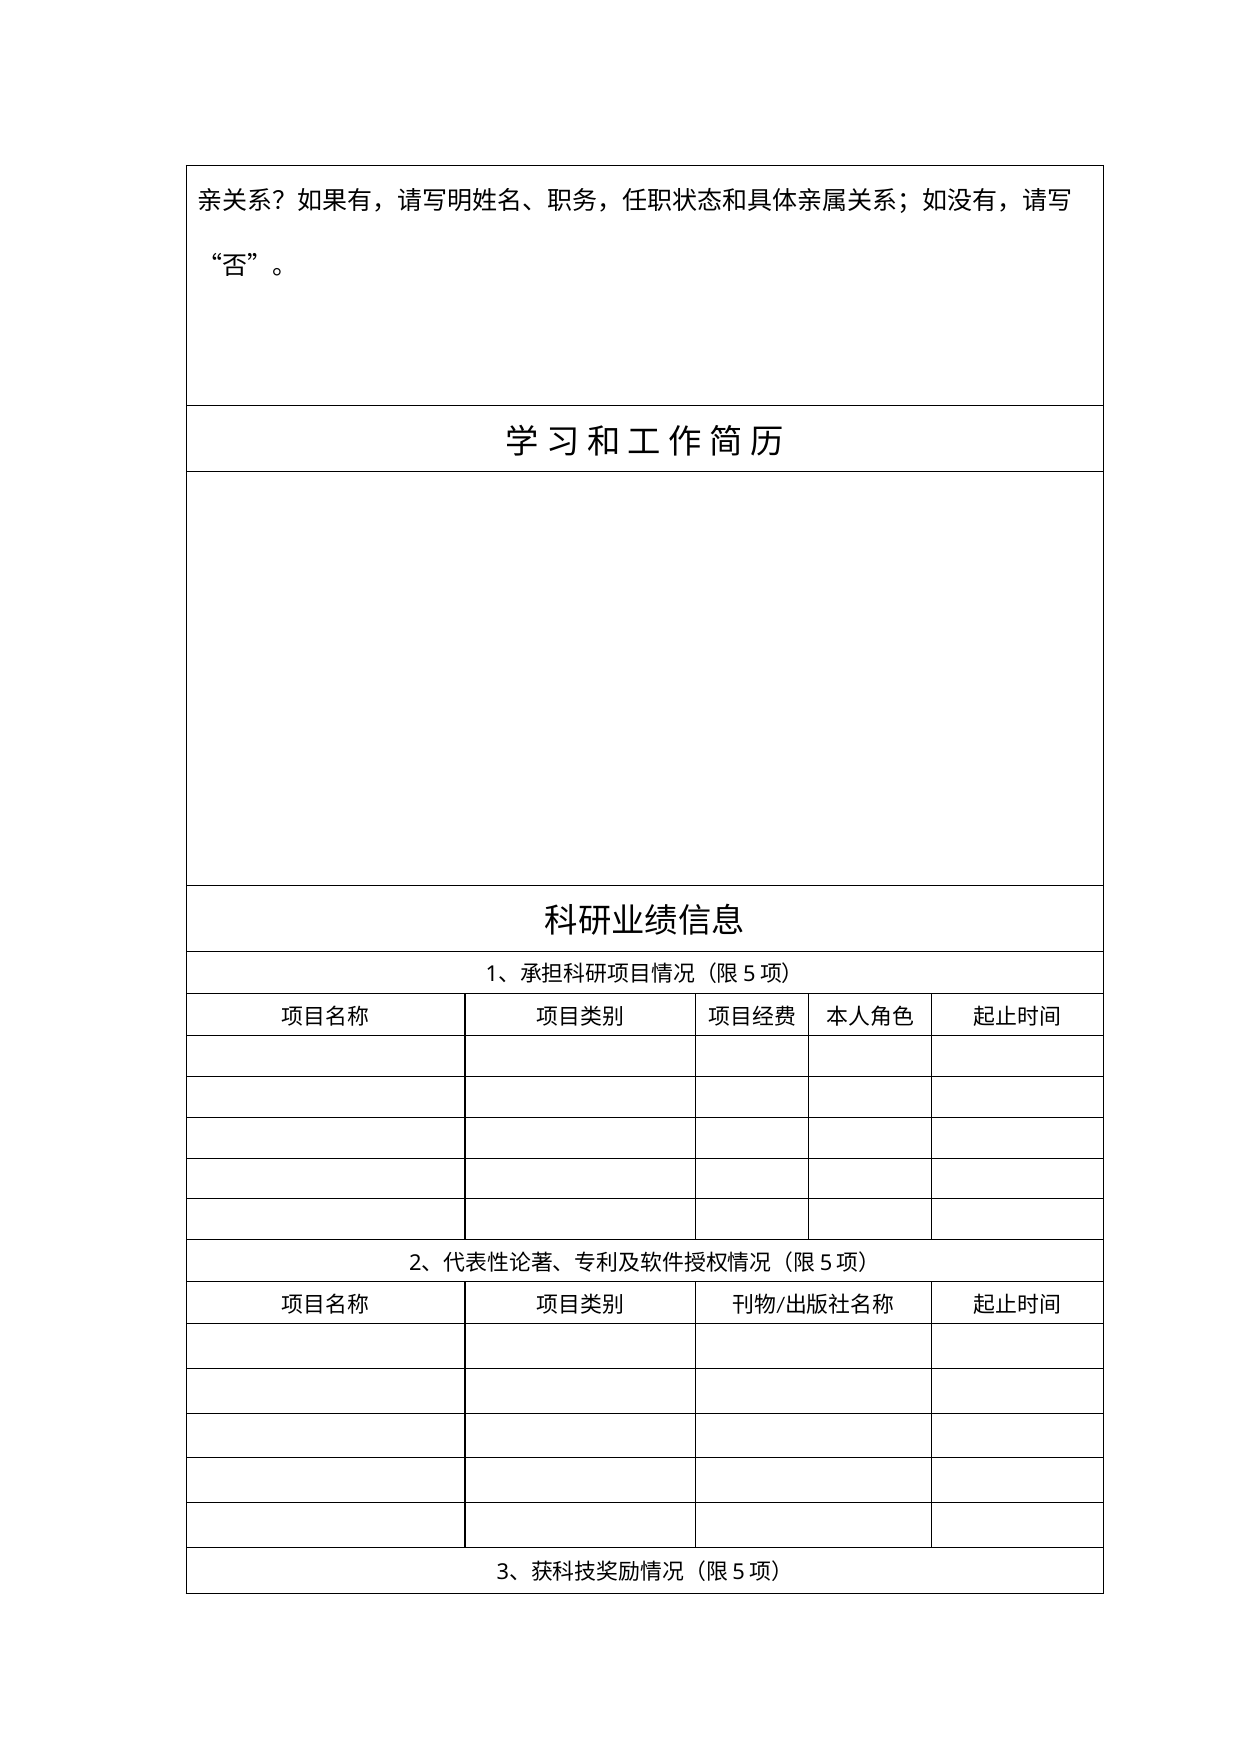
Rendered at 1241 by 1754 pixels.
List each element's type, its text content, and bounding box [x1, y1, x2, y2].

table_cell [809, 1077, 931, 1117]
table_cell [466, 1503, 695, 1547]
table_cell [466, 1199, 695, 1239]
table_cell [187, 166, 1103, 296]
table_cell [187, 1414, 464, 1457]
table_cell [696, 1199, 808, 1239]
table_cell [187, 1503, 464, 1547]
table_cell 项目名称 [187, 994, 464, 1035]
table_cell [187, 1118, 464, 1157]
table_cell [932, 1324, 1103, 1368]
table_cell [696, 1414, 931, 1457]
table_cell 项目经费 [696, 994, 808, 1035]
table_cell 1、承担科研项目情况（限5项） [187, 952, 1103, 993]
table_cell [809, 1036, 931, 1076]
table_cell 项目类别 [466, 1282, 695, 1323]
table_cell [932, 1414, 1103, 1457]
table_cell [696, 1036, 808, 1076]
table_cell [932, 1159, 1103, 1198]
table_cell 3、获科技奖励情况（限5项） [187, 1548, 1103, 1592]
table_cell [466, 1324, 695, 1368]
table_cell [696, 1324, 931, 1368]
table_cell [466, 1414, 695, 1457]
table_cell 刊物/出版社名称 [696, 1282, 931, 1323]
table_cell 科研业绩信息 [187, 886, 1103, 951]
table_cell [932, 1369, 1103, 1413]
table_cell [696, 1503, 931, 1547]
table_cell 起止时间 [932, 1282, 1103, 1323]
table_cell 本人角色 [809, 994, 931, 1035]
table_cell [466, 1458, 695, 1502]
table_cell [932, 1077, 1103, 1117]
table_cell [696, 1369, 931, 1413]
table_cell [932, 1199, 1103, 1239]
table_cell [809, 1159, 931, 1198]
table_cell [696, 1077, 808, 1117]
table_cell [696, 1118, 808, 1157]
table_cell [932, 1458, 1103, 1502]
table_cell [932, 1036, 1103, 1076]
table_cell [187, 1159, 464, 1198]
table_cell 学 习 和 工 作 简 历 [187, 406, 1103, 471]
table_cell [466, 1077, 695, 1117]
table_cell 起止时间 [932, 994, 1103, 1035]
table_cell [187, 1199, 464, 1239]
table_cell [187, 1458, 464, 1502]
table_cell 项目名称 [187, 1282, 464, 1323]
table_cell [932, 1118, 1103, 1157]
table_cell [696, 1458, 931, 1502]
table_cell [466, 1036, 695, 1076]
table_cell [187, 296, 1103, 405]
table_cell [466, 1369, 695, 1413]
table_cell 项目类别 [466, 994, 695, 1035]
table_cell [187, 1369, 464, 1413]
table_cell 2、代表性论著、专利及软件授权情况（限5项） [187, 1240, 1103, 1281]
table_cell [932, 1503, 1103, 1547]
table_cell [187, 1036, 464, 1076]
table_cell [466, 1159, 695, 1198]
table_cell [809, 1118, 931, 1157]
table_cell [809, 1199, 931, 1239]
table_cell [466, 1118, 695, 1157]
table_cell [187, 472, 1103, 885]
table_cell [696, 1159, 808, 1198]
table_cell [187, 1077, 464, 1117]
table_cell [187, 1324, 464, 1368]
